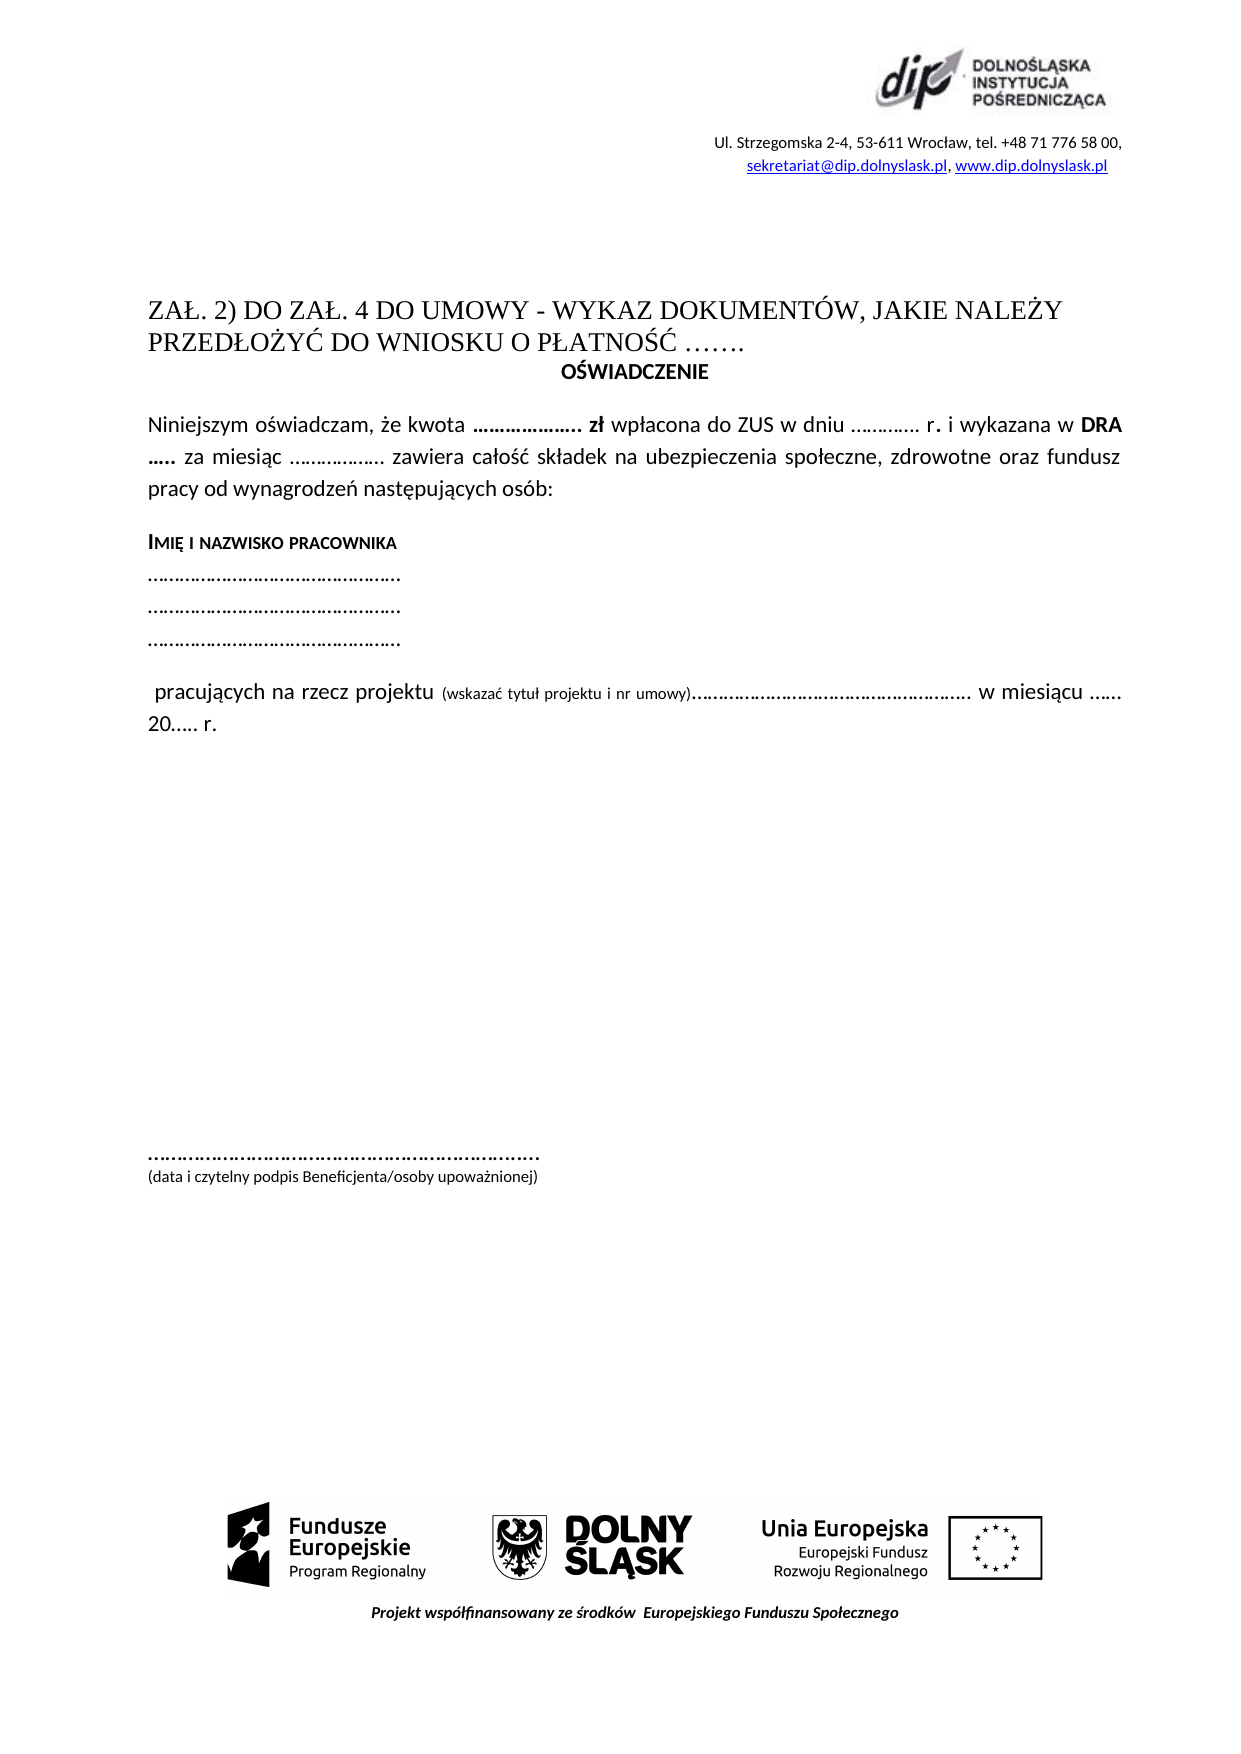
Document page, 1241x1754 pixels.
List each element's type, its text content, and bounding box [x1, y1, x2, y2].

text OŚWIADCZENIE [148, 357, 1122, 385]
picture [854, 46, 1123, 128]
text pracujących na rzecz projektu (wskazać tytuł projektu i nr umowy)…………………………………………….. w miesiącu …… 20….. r. [148, 677, 1122, 737]
text Imię i nazwisko pracownika [148, 527, 1122, 555]
text ZAŁ. 2) DO ZAŁ. 4 DO UMOWY - WYKAZ DOKUMENTÓW, JAKIE NALEŻY PRZEDŁOŻYĆ DO WNIOSKU O PŁATNOŚĆ ……. [148, 294, 1122, 357]
text ………………………………………… [148, 559, 1122, 587]
text (data i czytelny podpis Beneficjenta/osoby upoważnionej) [148, 1166, 1122, 1187]
text ………………………………………………………..… [148, 1136, 1122, 1166]
picture [227, 1495, 1043, 1598]
text ………………………………………… [148, 592, 1122, 619]
text Niniejszym oświadczam, że kwota ……………….. zł wpłacona do ZUS w dniu …………. r. i wykazana w DRA ….. za miesiąc ……………… zawiera całość składek na ubezpieczenia społeczne, zdrowotne oraz fundusz pracy od wynagrodzeń następujących osób: [148, 410, 1122, 502]
text ………………………………………… [148, 624, 1122, 652]
